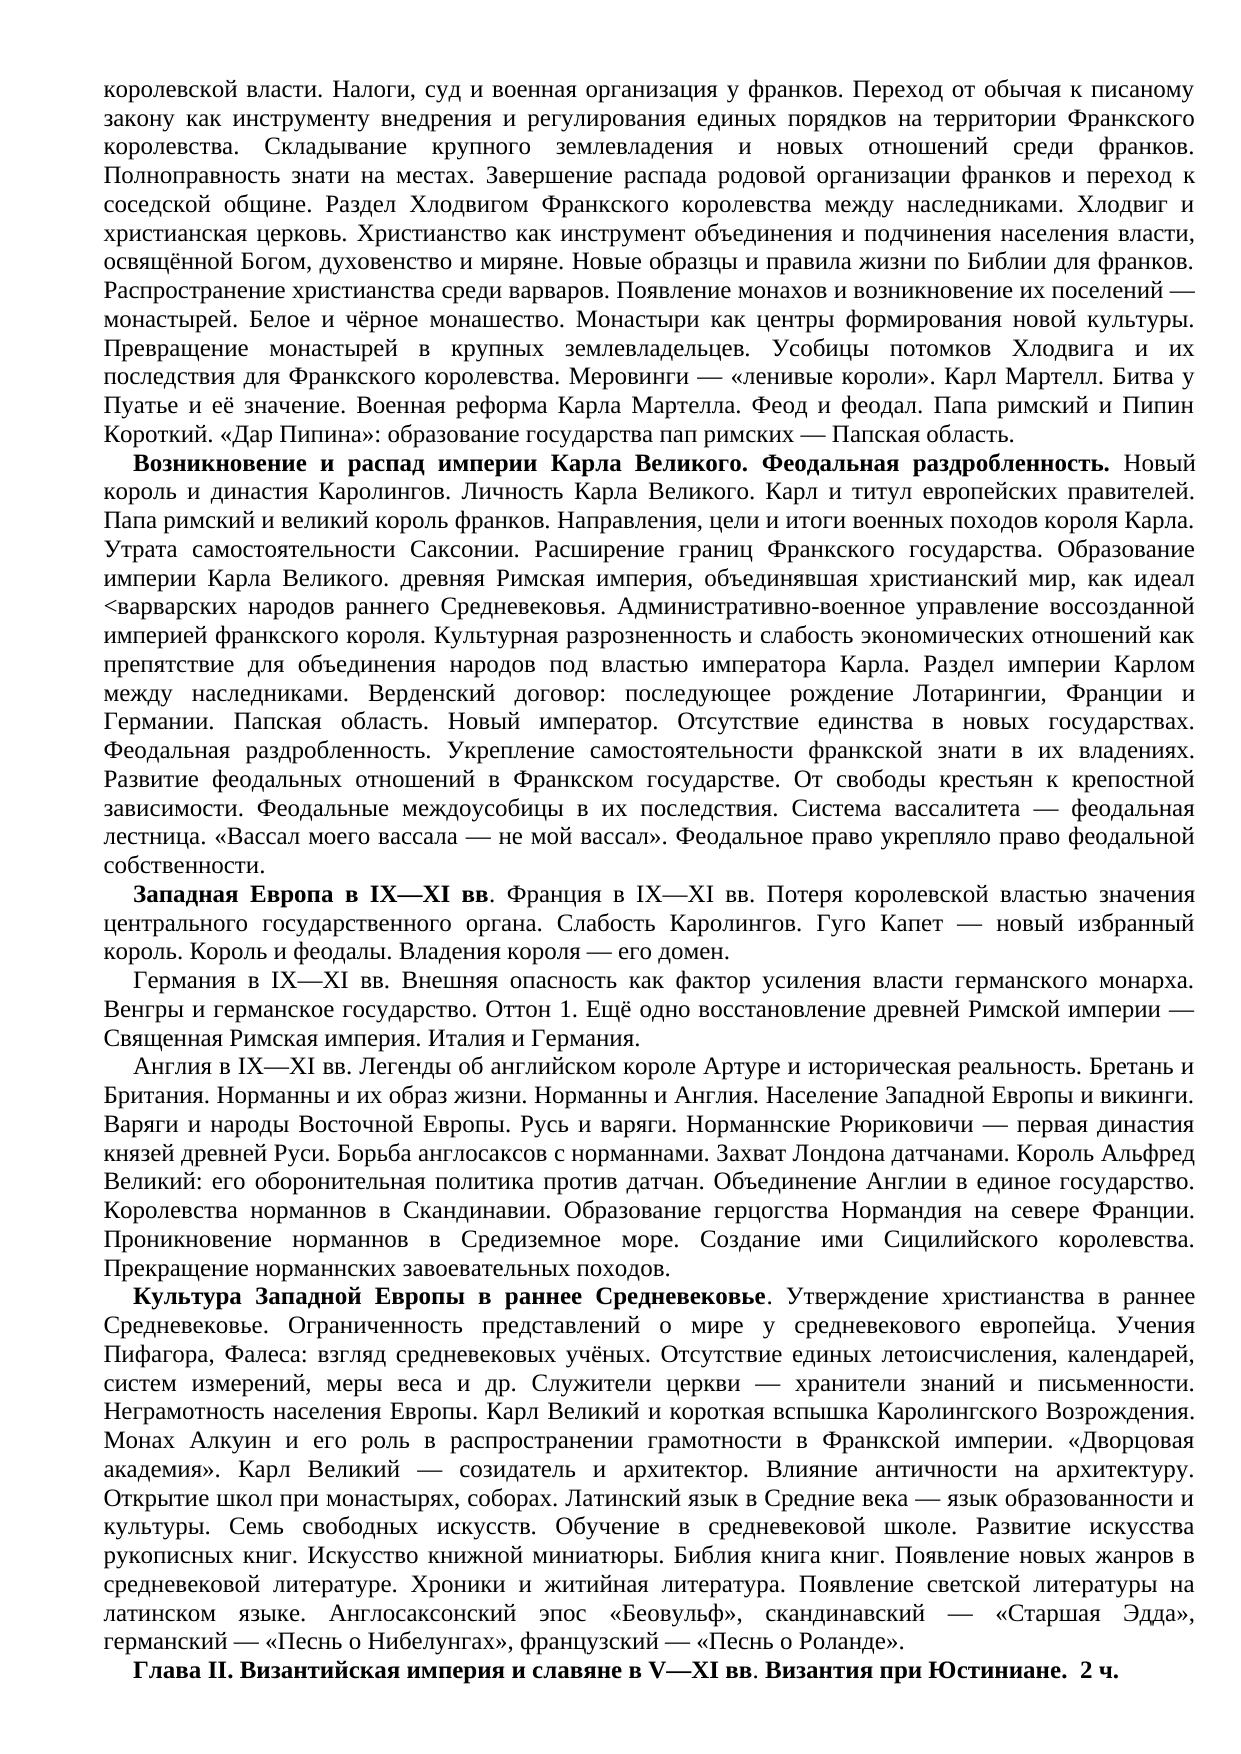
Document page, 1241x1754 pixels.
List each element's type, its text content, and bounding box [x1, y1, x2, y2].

text Культура Западной Европы в раннее Средневековье. Утверждение христианства в раннее Средневековье. Ограниченность представлений о мире у средневекового европейца. Учения Пифагора, Фалеса: взгляд средневековых учёных. Отсутствие единых летоисчисления, календарей, систем измерений, меры веса и др. Служители церкви — хранители знаний и письменности. Неграмотность населения Европы. Карл Великий и короткая вспышка Каролингского Возрождения. Монах Алкуин и его роль в распространении грамотности в Франкской империи. «Дворцовая академия». Карл Великий — созидатель и архитектор. Влияние античности на архитектуру. Открытие школ при монастырях, соборах. Латинский язык в Средние века — язык образованности и культуры. Семь свободных искусств. Обучение в средневековой школе. Развитие искусства рукописных книг. Искусство книжной миниатюры. Библия книга книг. Появление новых жанров в средневековой литературе. Хроники и житийная литература. Появление светской литературы на латинском языке. Англосаксонский эпос «Беовульф», скандинавский — «Старшая Эдда», германский — «Песнь о Нибелунгах», французский — «Песнь о Роланде». [103, 1281, 1196, 1655]
text Возникновение и распад империи Карла Великого. Феодальная раздробленность. Новый король и династия Каролингов. Личность Карла Великого. Карл и титул европейских правителей. Папа римский и великий король франков. Направления, цели и итоги военных походов короля Карла. Утрата самостоятельности Саксонии. Расширение границ Франкского государства. Образование империи Карла Великого. древняя Римская империя, объединявшая христианский мир, как идеал <варварских народов раннего Средневековья. Административно-военное управление воссозданной империей франкского короля. Культурная разрозненность и слабость экономических отношений как препятствие для объединения народов под властью императора Карла. Раздел империи Карлом между наследниками. Верденский договор: последующее рождение Лотарингии, Франции и Германии. Папская область. Новый император. Отсутствие единства в новых государствах. Феодальная раздробленность. Укрепление самостоятельности франкской знати в их владениях. Развитие феодальных отношений в Франкском государстве. От свободы крестьян к крепостной зависимости. Феодальные междоусобицы в их последствия. Система вассалитета — феодальная лестница. «Вассал моего вассала — не мой вассал». Феодальное право укрепляло право феодальной собственности. [103, 448, 1196, 879]
text Западная Европа в IХ—ХI вв. Франция в IХ—ХI вв. Потеря королевской властью значения центрального государственного органа. Слабость Каролингов. Гуго Капет — новый избранный король. Король и феодалы. Владения короля — его домен. [103, 879, 1196, 965]
text Германия в IХ—ХI вв. Внешняя опасность как фактор усиления власти германского монарха. Венгры и германское государство. Оттон 1. Ещё одно восстановление древней Римской империи — Священная Римская империя. Италия и Германия. [103, 965, 1196, 1051]
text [103, 74, 1196, 448]
text Англия в IХ—ХI вв. Легенды об английском короле Артуре и историческая реальность. Бретань и Британия. Норманны и их образ жизни. Норманны и Англия. Население Западной Европы и викинги. Варяги и народы Восточной Европы. Русь и варяги. Норманнские Рюриковичи — первая династия князей древней Руси. Борьба англосаксов с норманнами. Захват Лондона датчанами. Король Альфред Великий: его оборонительная политика против датчан. Объединение Англии в единое государство. Королевства норманнов в Скандинавии. Образование герцогства Нормандия на севере Франции. Проникновение норманнов в Средиземное море. Создание ими Сицилийского королевства. Прекращение норманнских завоевательных походов. [103, 1051, 1196, 1281]
text Глава II. Византийская империя и славяне в V—ХI вв. Византия при Юстиниане. 2 ч. [103, 1655, 1196, 1684]
